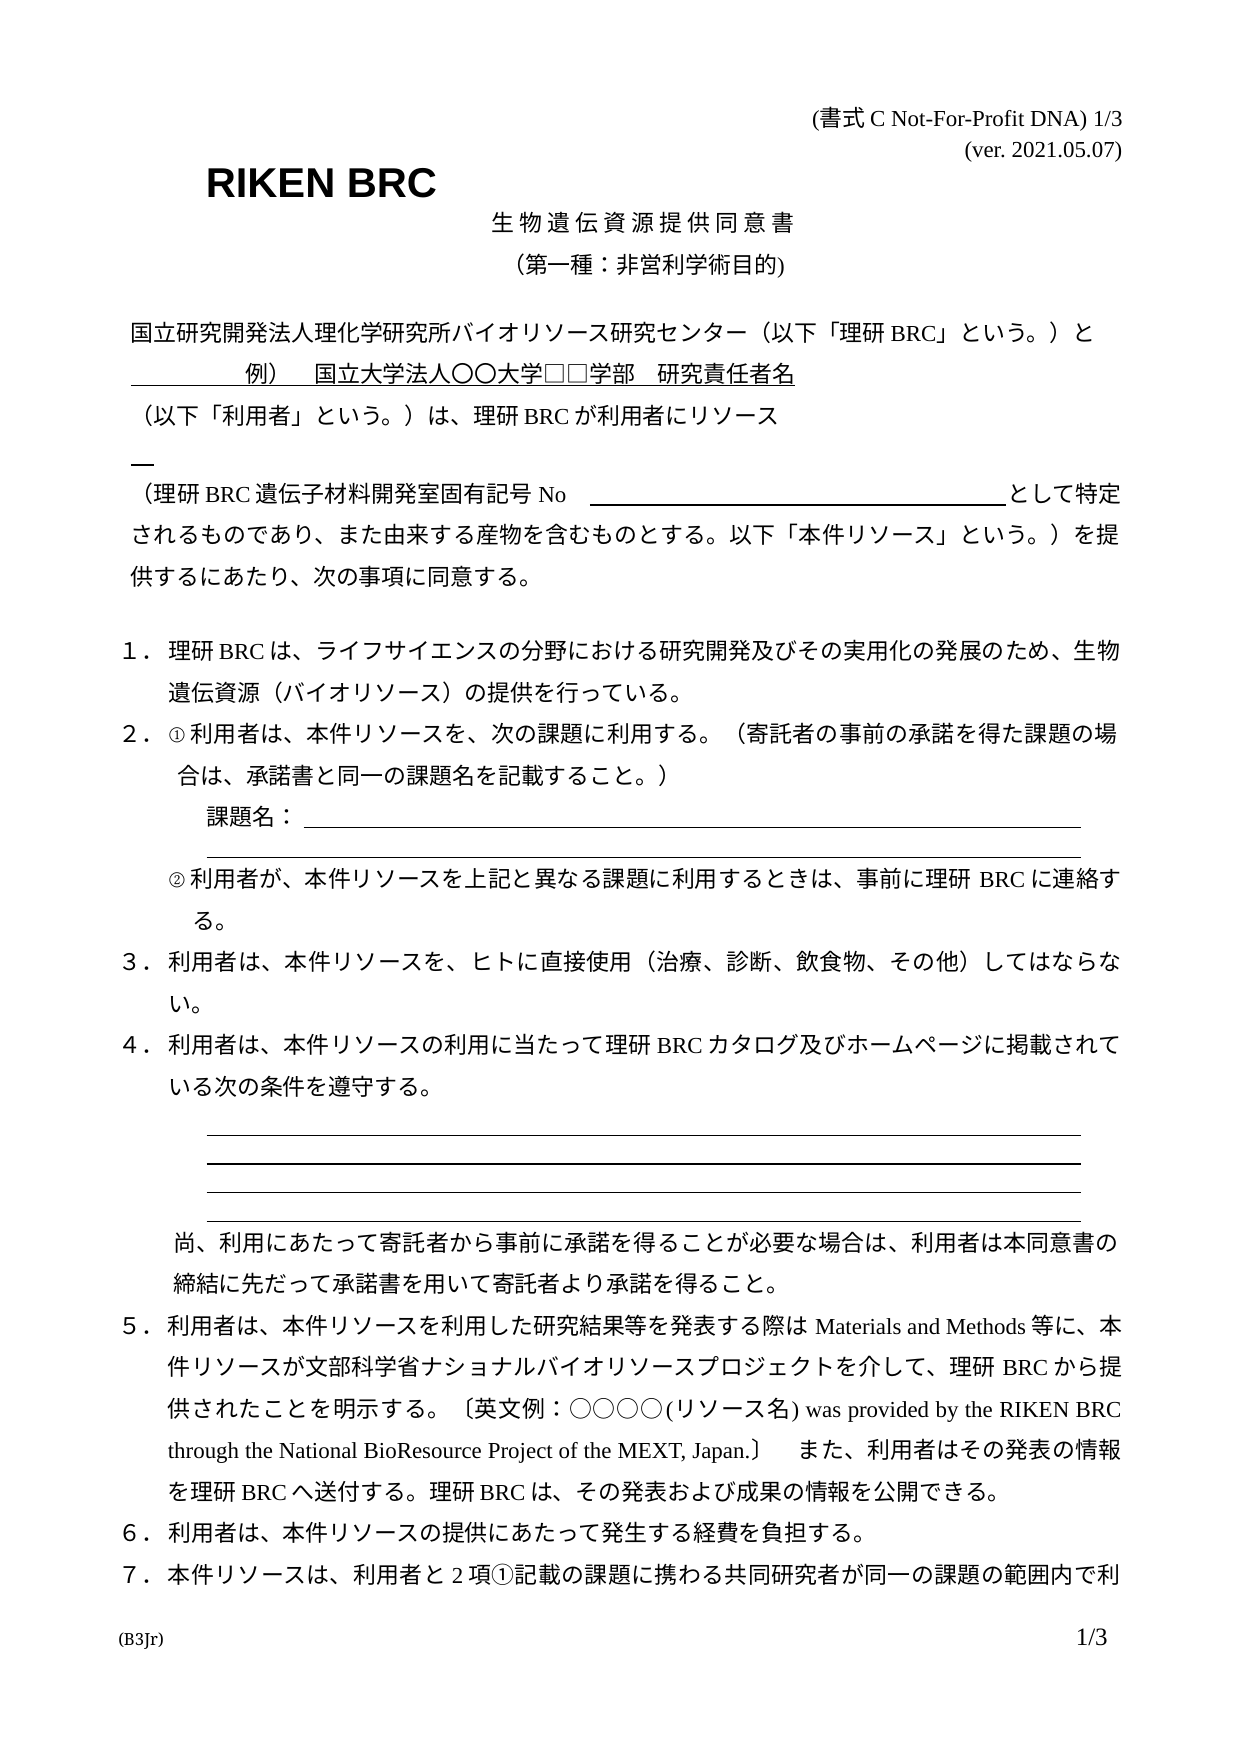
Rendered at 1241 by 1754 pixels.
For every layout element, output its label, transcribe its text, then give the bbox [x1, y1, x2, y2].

text （第一種：非営利学術目的) [118, 247, 1122, 280]
text ４． 利用者は、本件リソースの利用に当たって理研BRCカタログ及びホームページに掲載されている次の条件を遵守する。 [118, 1027, 1122, 1102]
text ５． 利用者は、本件リソースを利用した研究結果等を発表する際はMaterials and Methods等に、本件リソースが文部科学省ナショナルバイオリソースプロジェクトを介して、理研BRCから提供されたことを明示する。〔英文例：○○○○(リソース名) was provided by the RIKEN BRC through the National BioResource Project of the MEXT, Japan.〕 また、利用者はその発表の情報を理研BRCへ送付する。理研BRCは、その発表および成果の情報を公開できる。 [118, 1308, 1122, 1507]
text 国立研究開発法人理化学研究所バイオリソース研究センター（以下「理研BRC」という。）と [131, 314, 1122, 348]
text 尚、利用にあたって寄託者から事前に承諾を得ることが必要な場合は、利用者は本同意書の締結に先だって承諾書を用いて寄託者より承諾を得ること。 [173, 1225, 1122, 1299]
text ３． 利用者は、本件リソースを、ヒトに直接使用（治療、診断、飲食物、その他）してはならない。 [118, 944, 1122, 1019]
text １． 理研BRCは、ライフサイエンスの分野における研究開発及びその実用化の発展のため、生物遺伝資源（バイオリソース）の提供を行っている。 [118, 633, 1122, 708]
text ②利用者が、本件リソースを上記と異なる課題に利用するときは、事前に理研BRCに連絡する。 [168, 861, 1122, 936]
text ２． ①利用者は、本件リソースを、次の課題に利用する。（寄託者の事前の承諾を得た課題の場合は、承諾書と同一の課題名を記載すること。） [118, 716, 1122, 791]
text 例） 国立大学法人〇〇大学□□学部 研究責任者名 [131, 356, 1122, 389]
subtitle RIKEN BRC [206, 164, 1122, 205]
text ６． 利用者は、本件リソースの提供にあたって発生する経費を負担する。 [118, 1515, 1122, 1548]
text 課題名： [207, 799, 1122, 832]
text （理研BRC遺伝子材料開発室固有記号No として特定されるものであり、また由来する産物を含むものとする。以下「本件リソース」という。）を提供するにあたり、次の事項に同意する。 [131, 439, 1122, 592]
text 生 物 遺 伝 資 源 提 供 同 意 書 [118, 205, 1122, 238]
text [118, 1556, 1122, 1590]
text （以下「利用者」という。）は、理研BRCが利用者にリソース [131, 397, 1122, 431]
